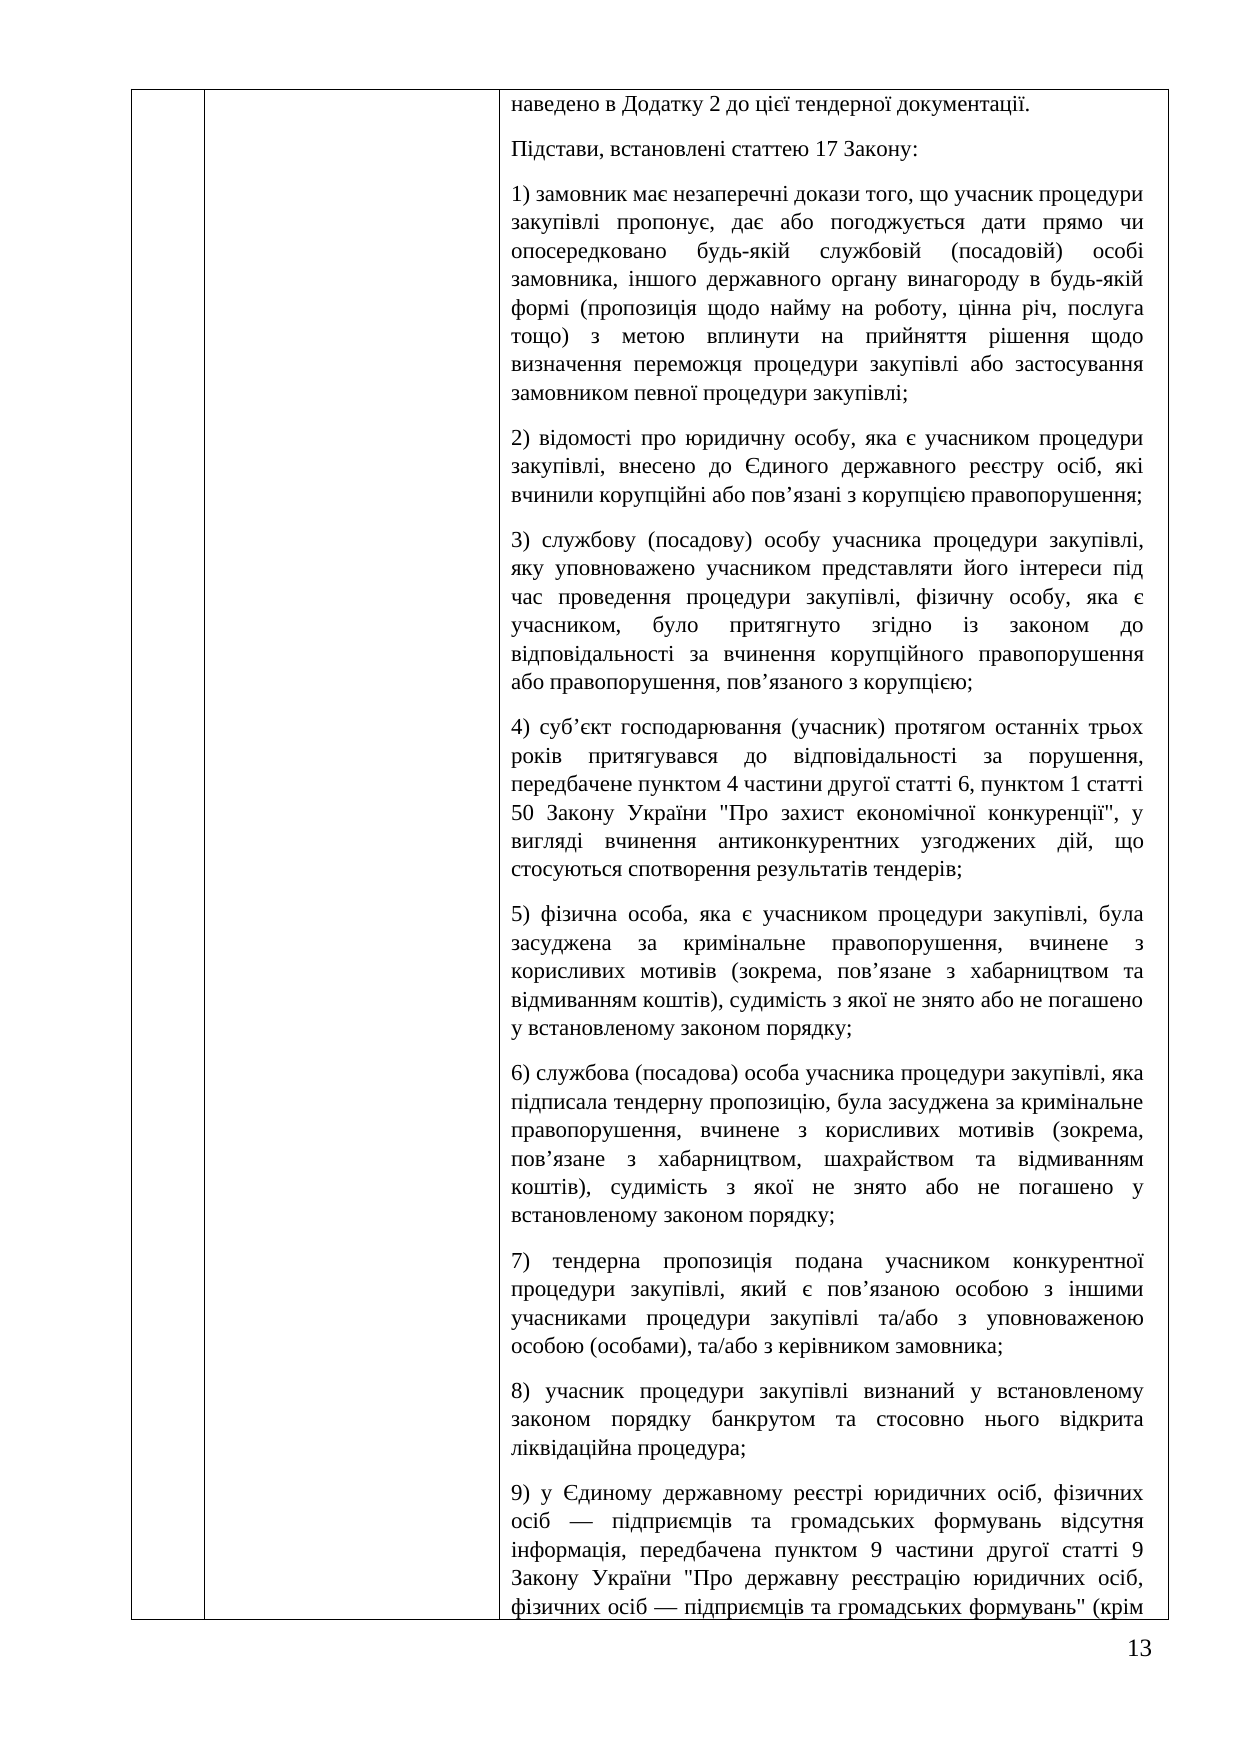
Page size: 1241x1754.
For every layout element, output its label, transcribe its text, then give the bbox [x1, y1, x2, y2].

table_cell 5 [132, 90, 204, 1619]
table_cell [205, 90, 499, 1619]
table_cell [500, 90, 1168, 1619]
